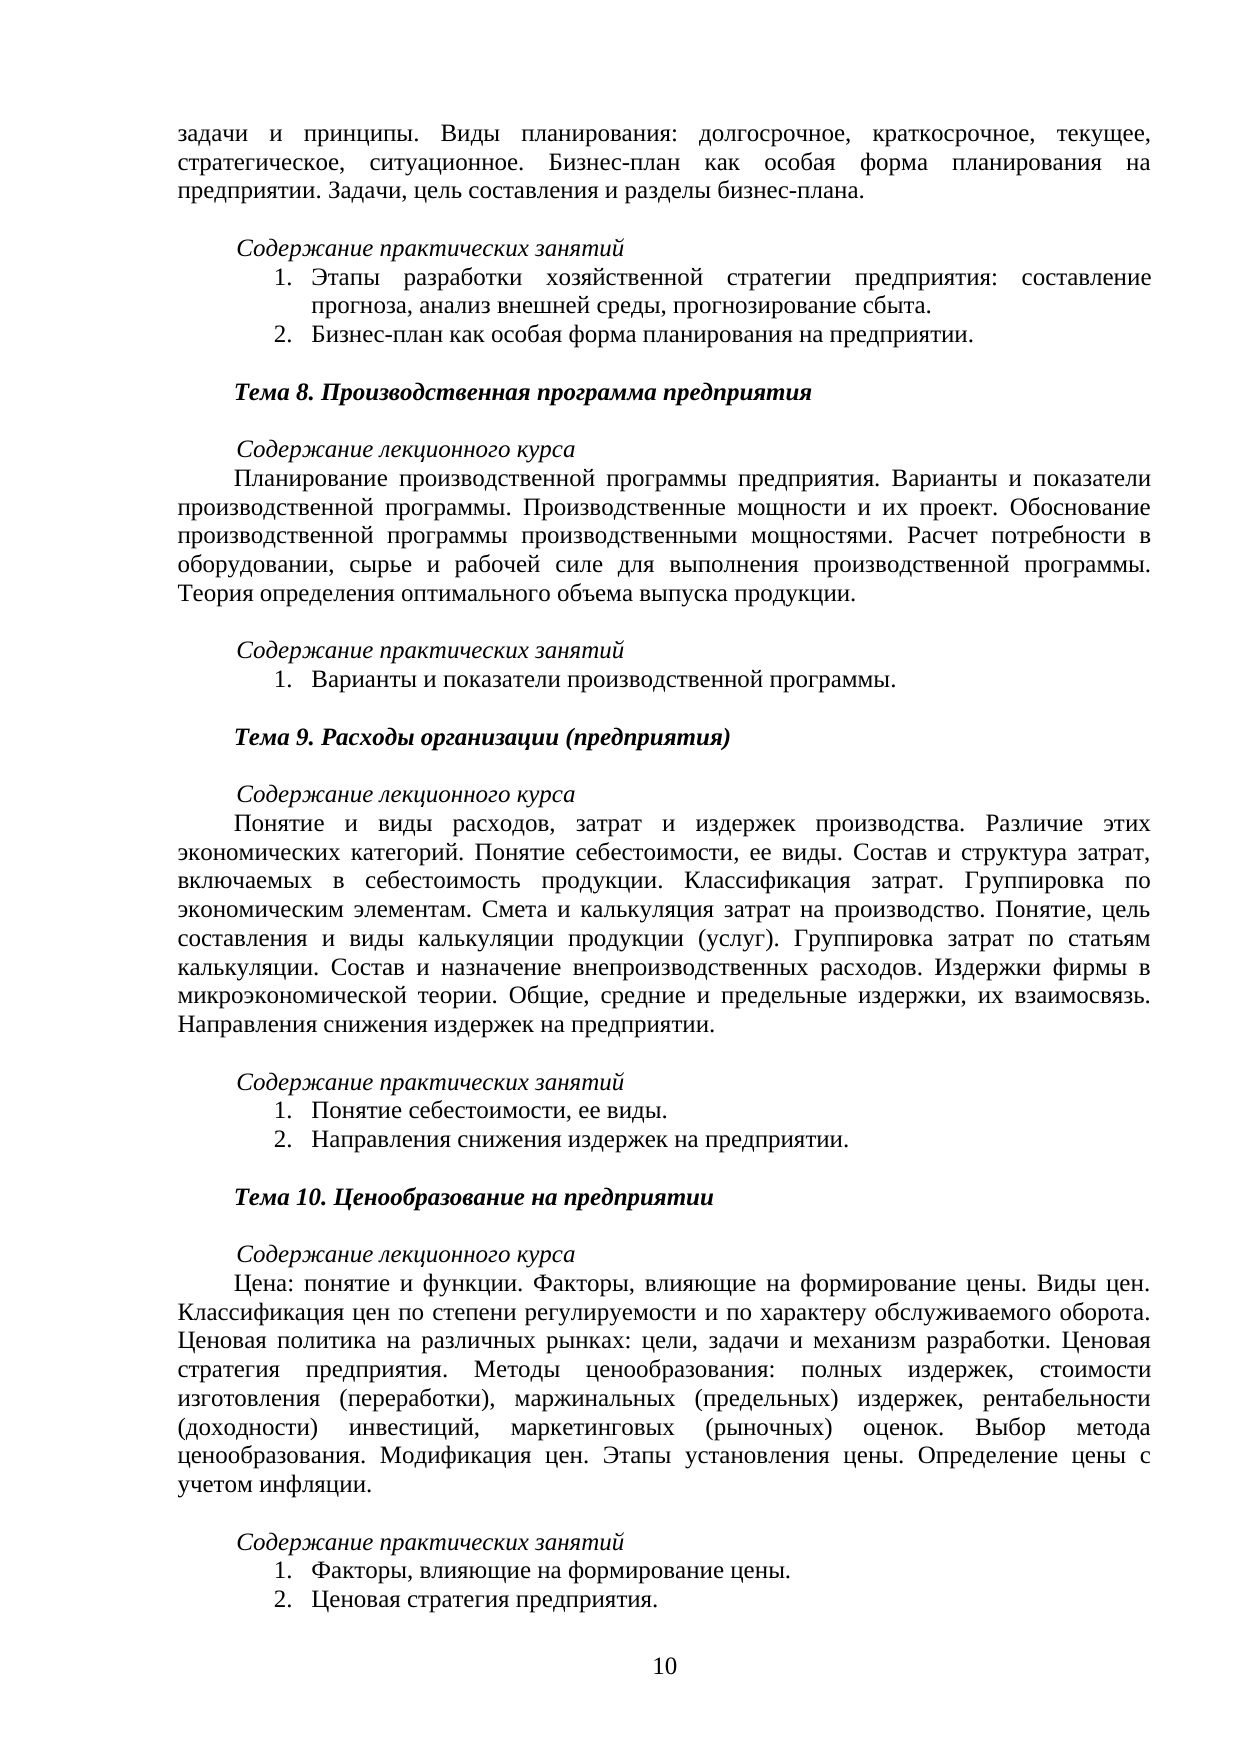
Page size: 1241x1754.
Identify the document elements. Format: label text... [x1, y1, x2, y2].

text Содержание практических занятий [177, 1527, 1152, 1556]
text Содержание практических занятий [177, 233, 1152, 262]
text Содержание практических занятий [177, 1067, 1152, 1096]
list Ценовая стратегия предприятия. [274, 1584, 1152, 1613]
list Этапы разработки хозяйственной стратегии предприятия: составление прогноза, анализ внешней среды, прогнозирование сбыта. [274, 262, 1152, 319]
list Факторы, влияющие на формирование цены. [274, 1556, 1152, 1584]
text Планирование производственной программы предприятия. Варианты и показатели производственной программы. Производственные мощности и их проект. Обоснование производственной программы производственными мощностями. Расчет потребности в оборудовании, сырье и рабочей силе для выполнения производственной программы. Теория определения оптимального объема выпуска продукции. [177, 463, 1152, 607]
list Направления снижения издержек на предприятии. [274, 1124, 1152, 1153]
text Цена: понятие и функции. Факторы, влияющие на формирование цены. Виды цен. Классификация цен по степени регулируемости и по характеру обслуживаемого оборота. Ценовая политика на различных рынках: цели, задачи и механизм разработки. Ценовая стратегия предприятия. Методы ценообразования: полных издержек, стоимости изготовления (переработки), маржинальных (предельных) издержек, рентабельности (доходности) инвестиций, маркетинговых (рыночных) оценок. Выбор метода ценообразования. Модификация цен. Этапы установления цены. Определение цены с учетом инфляции. [177, 1268, 1152, 1498]
text Содержание лекционного курса [177, 779, 1152, 808]
text Содержание практических занятий [177, 636, 1152, 664]
text Тема 9. Расходы организации (предприятия) [177, 722, 1152, 751]
text Тема 10. Ценообразование на предприятии [177, 1182, 1152, 1211]
list Бизнес-план как особая форма планирования на предприятии. [274, 319, 1152, 348]
text Понятие и виды расходов, затрат и издержек производства. Различие этих экономических категорий. Понятие себестоимости, ее виды. Состав и структура затрат, включаемых в себестоимость продукции. Классификация затрат. Группировка по экономическим элементам. Смета и калькуляция затрат на производство. Понятие, цель составления и виды калькуляции продукции (услуг). Группировка затрат по статьям калькуляции. Состав и назначение внепроизводственных расходов. Издержки фирмы в микроэкономической теории. Общие, средние и предельные издержки, их взаимосвязь. Направления снижения издержек на предприятии. [177, 808, 1152, 1038]
list Варианты и показатели производственной программы. [274, 664, 1152, 693]
text Содержание лекционного курса [177, 1239, 1152, 1268]
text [177, 118, 1152, 204]
text Тема 8. Производственная программа предприятия [177, 377, 1152, 406]
list Понятие себестоимости, ее виды. [274, 1096, 1152, 1124]
text Содержание лекционного курса [177, 434, 1152, 463]
